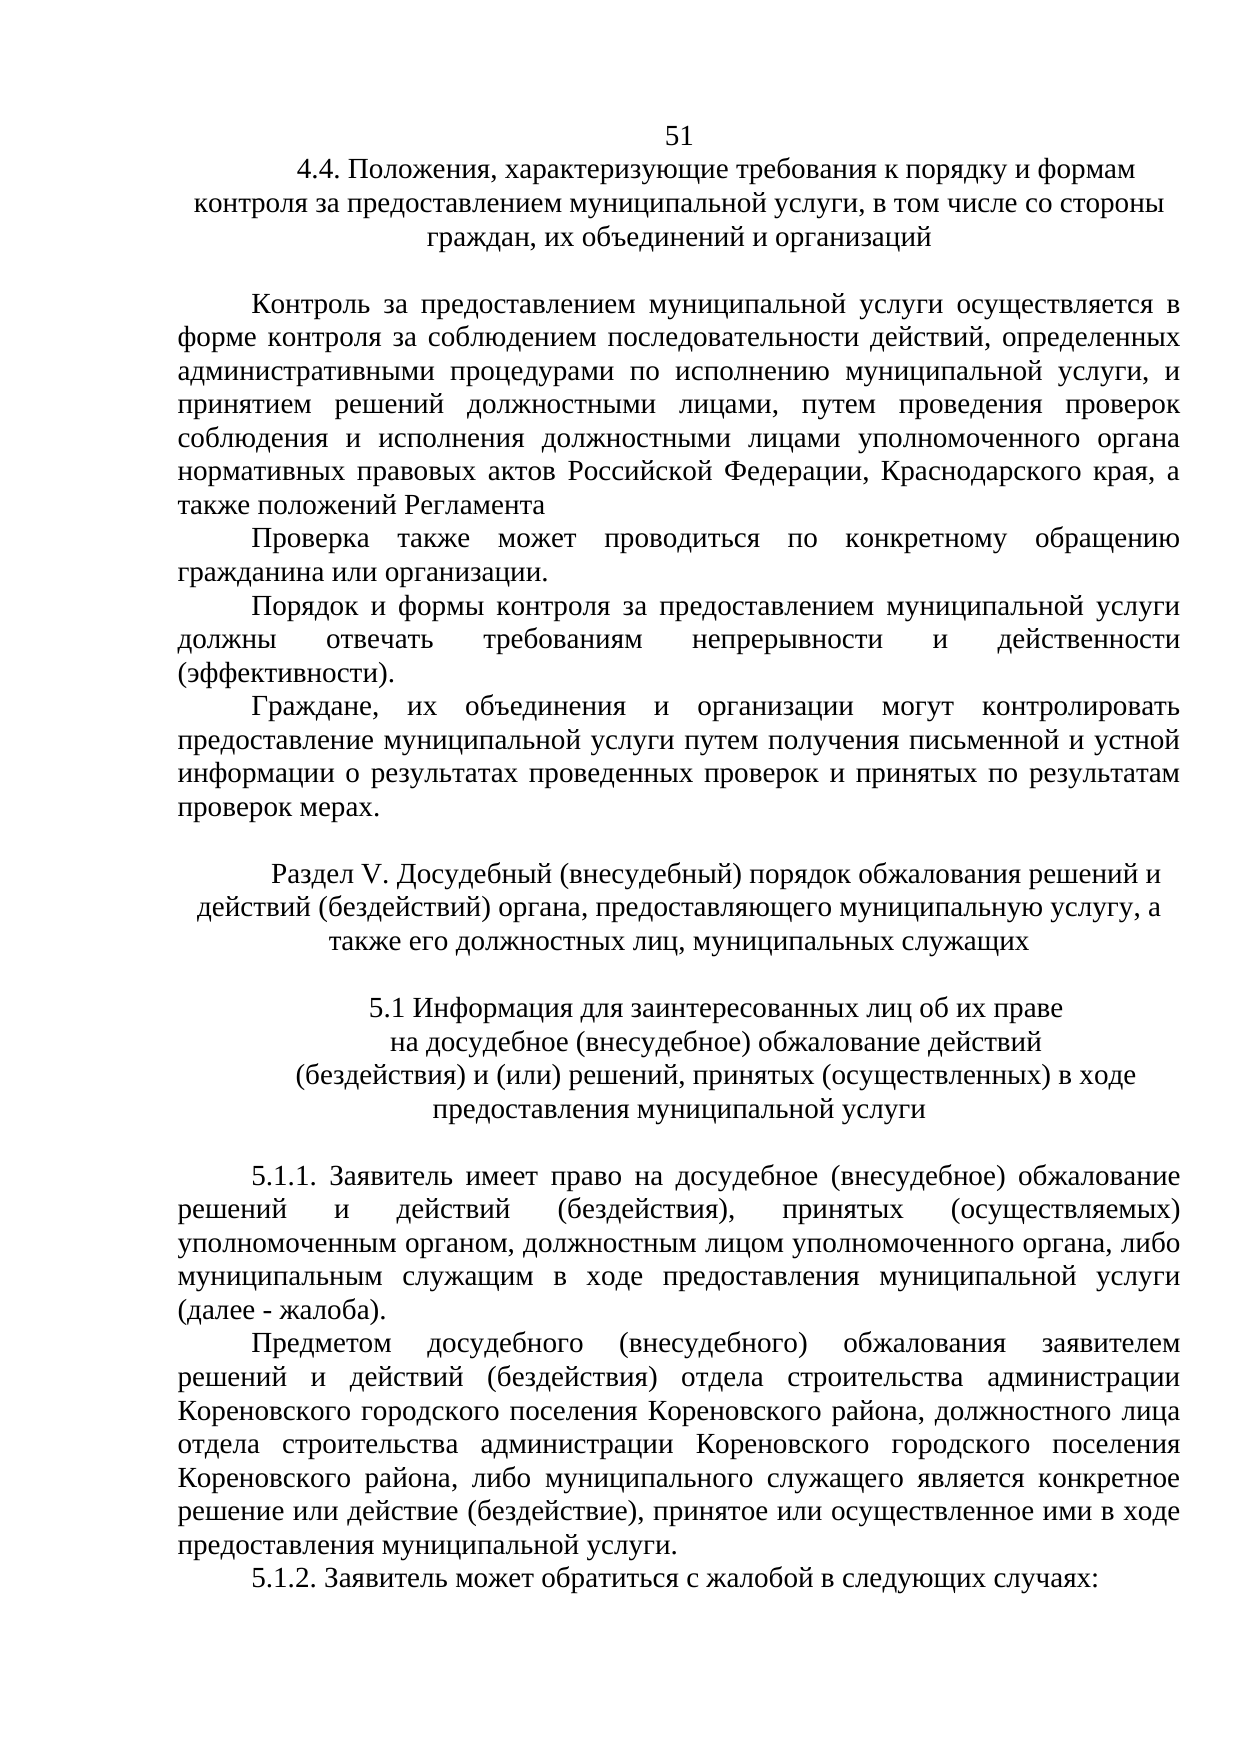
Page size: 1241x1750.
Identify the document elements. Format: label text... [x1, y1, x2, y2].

text (бездействия) и (или) решений, принятых (осуществленных) в ходе предоставления муниципальной услуги [177, 1057, 1181, 1124]
text Контроль за предоставлением муниципальной услуги осуществляется в форме контроля за соблюдением последовательности действий, определенных административными процедурами по исполнению муниципальной услуги, и принятием решений должностными лицами, путем проведения проверок соблюдения и исполнения должностными лицами уполномоченного органа нормативных правовых актов Российской Федерации, Краснодарского края, а также положений Регламента [177, 286, 1181, 521]
text Граждане, их объединения и организации могут контролировать предоставление муниципальной услуги путем получения письменной и устной информации о результатах проведенных проверок и принятых по результатам проверок мерах. [177, 688, 1181, 822]
text 5.1.1. Заявитель имеет право на досудебное (внесудебное) обжалование решений и действий (бездействия), принятых (осуществляемых) уполномоченным органом, должностным лицом уполномоченного органа, либо муниципальным служащим в ходе предоставления муниципальной услуги (далее - жалоба). [177, 1158, 1181, 1326]
text на досудебное (внесудебное) обжалование действий [177, 1024, 1181, 1057]
text 5.1 Информация для заинтересованных лиц об их праве [177, 990, 1181, 1024]
text 4.4. Положения, характеризующие требования к порядку и формам контроля за предоставлением муниципальной услуги, в том числе со стороны граждан, их объединений и организаций [177, 152, 1181, 252]
text 5.1.2. Заявитель может обратиться с жалобой в следующих случаях: [177, 1560, 1181, 1594]
text Порядок и формы контроля за предоставлением муниципальной услуги должны отвечать требованиям непрерывности и действенности (эффективности). [177, 588, 1181, 688]
text Предметом досудебного (внесудебного) обжалования заявителем решений и действий (бездействия) отдела строительства администрации Кореновского городского поселения Кореновского района, должностного лица отдела строительства администрации Кореновского городского поселения Кореновского района, либо муниципального служащего является конкретное решение или действие (бездействие), принятое или осуществленное ими в ходе предоставления муниципальной услуги. [177, 1326, 1181, 1560]
text Раздел V. Досудебный (внесудебный) порядок обжалования решений и действий (бездействий) органа, предоставляющего муниципальную услугу, а также его должностных лиц, муниципальных служащих [177, 856, 1181, 957]
text Проверка также может проводиться по конкретному обращению гражданина или организации. [177, 521, 1181, 588]
